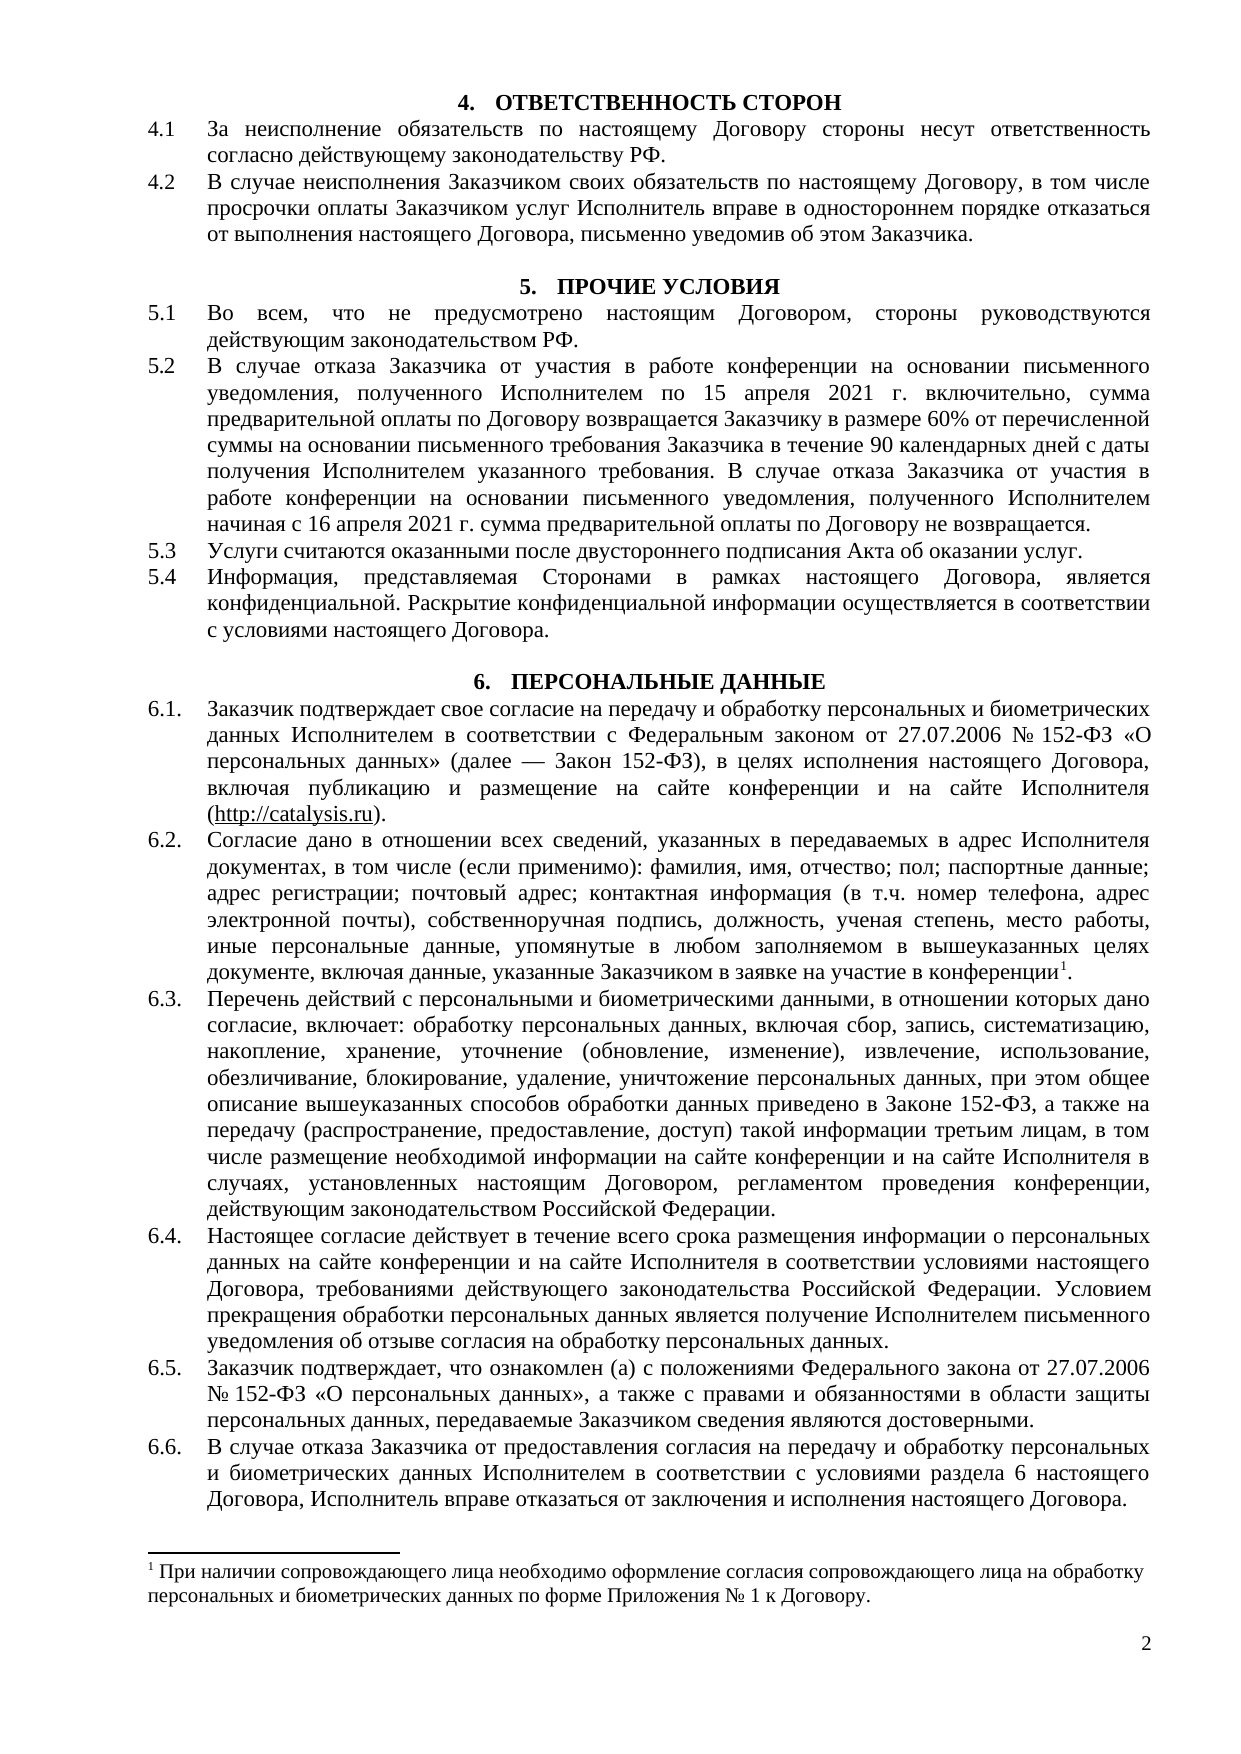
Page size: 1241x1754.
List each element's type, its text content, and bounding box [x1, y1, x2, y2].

list Заказчик подтверждает, что ознакомлен (а) с положениями Федерального закона от 27.07.2006 № 152-ФЗ «О персональных данных», а также с правами и обязанностями в области защиты персональных данных, передаваемые Заказчиком сведения являются достоверными. [148, 1354, 1152, 1433]
list ПЕРСОНАЛЬНЫЕ ДАННЫЕ [148, 668, 1152, 695]
list В случае отказа Заказчика от предоставления согласия на передачу и обработку персональных и биометрических данных Исполнителем в соответствии с условиями раздела 6 настоящего Договора, Исполнитель вправе отказаться от заключения и исполнения настоящего Договора. [148, 1433, 1152, 1512]
list Заказчик подтверждает свое согласие на передачу и обработку персональных и биометрических данных Исполнителем в соответствии с Федеральным законом от 27.07.2006 № 152-ФЗ «О персональных данных» (далее — Закон 152-ФЗ), в целях исполнения настоящего Договора, включая публикацию и размещение на сайте конференции и на сайте Исполнителя (http://catalysis.ru). [148, 695, 1152, 827]
list В случае неисполнения Заказчиком своих обязательств по настоящему Договору, в том числе просрочки оплаты Заказчиком услуг Исполнитель вправе в одностороннем порядке отказаться от выполнения настоящего Договора, письменно уведомив об этом Заказчика. [148, 168, 1152, 247]
list Перечень действий с персональными и биометрическими данными, в отношении которых дано согласие, включает: обработку персональных данных, включая сбор, запись, систематизацию, накопление, хранение, уточнение (обновление, изменение), извлечение, использование, обезличивание, блокирование, удаление, уничтожение персональных данных, при этом общее описание вышеуказанных способов обработки данных приведено в Законе 152-ФЗ, а также на передачу (распространение, предоставление, доступ) такой информации третьим лицам, в том числе размещение необходимой информации на сайте конференции и на сайте Исполнителя в случаях, установленных настоящим Договором, регламентом проведения конференции, действующим законодательством Российской Федерации. [148, 985, 1152, 1222]
list За неисполнение обязательств по настоящему Договору стороны несут ответственность согласно действующему законодательству РФ. [148, 115, 1152, 168]
list В случае отказа Заказчика от участия в работе конференции на основании письменного уведомления, полученного Исполнителем по 15 апреля 2021 г. включительно, сумма предварительной оплаты по Договору возвращается Заказчику в размере 60% от перечисленной суммы на основании письменного требования Заказчика в течение 90 календарных дней с даты получения Исполнителем указанного требования. В случае отказа Заказчика от участия в работе конференции на основании письменного уведомления, полученного Исполнителем начиная с 16 апреля 2021 г. сумма предварительной оплаты по Договору не возвращается. [148, 352, 1152, 537]
list Согласие дано в отношении всех сведений, указанных в передаваемых в адрес Исполнителя документах, в том числе (если применимо): фамилия, имя, отчество; пол; паспортные данные; адрес регистрации; почтовый адрес; контактная информация (в т.ч. номер телефона, адрес электронной почты), собственноручная подпись, должность, ученая степень, место работы, иные персональные данные, упомянутые в любом заполняемом в вышеуказанных целях документе, включая данные, указанные Заказчиком в заявке на участие в конференции. [148, 827, 1152, 985]
list Настоящее согласие действует в течение всего срока размещения информации о персональных данных на сайте конференции и на сайте Исполнителя в соответствии условиями настоящего Договора, требованиями действующего законодательства Российской Федерации. Условием прекращения обработки персональных данных является получение Исполнителем письменного уведомления об отзыве согласия на обработку персональных данных. [148, 1222, 1152, 1354]
list Услуги считаются оказанными после двустороннего подписания Акта об оказании услуг. [148, 537, 1152, 563]
list Информация, представляемая Сторонами в рамках настоящего Договора, является конфиденциальной. Раскрытие конфиденциальной информации осуществляется в соответствии с условиями настоящего Договора. [148, 563, 1152, 642]
list Во всем, что не предусмотрено настоящим Договором, стороны руководствуются действующим законодательством РФ. [148, 299, 1152, 352]
list ОТВЕТСТВЕННОСТЬ СТОРОН [148, 89, 1152, 115]
list ПРОЧИЕ УСЛОВИЯ [148, 273, 1152, 299]
